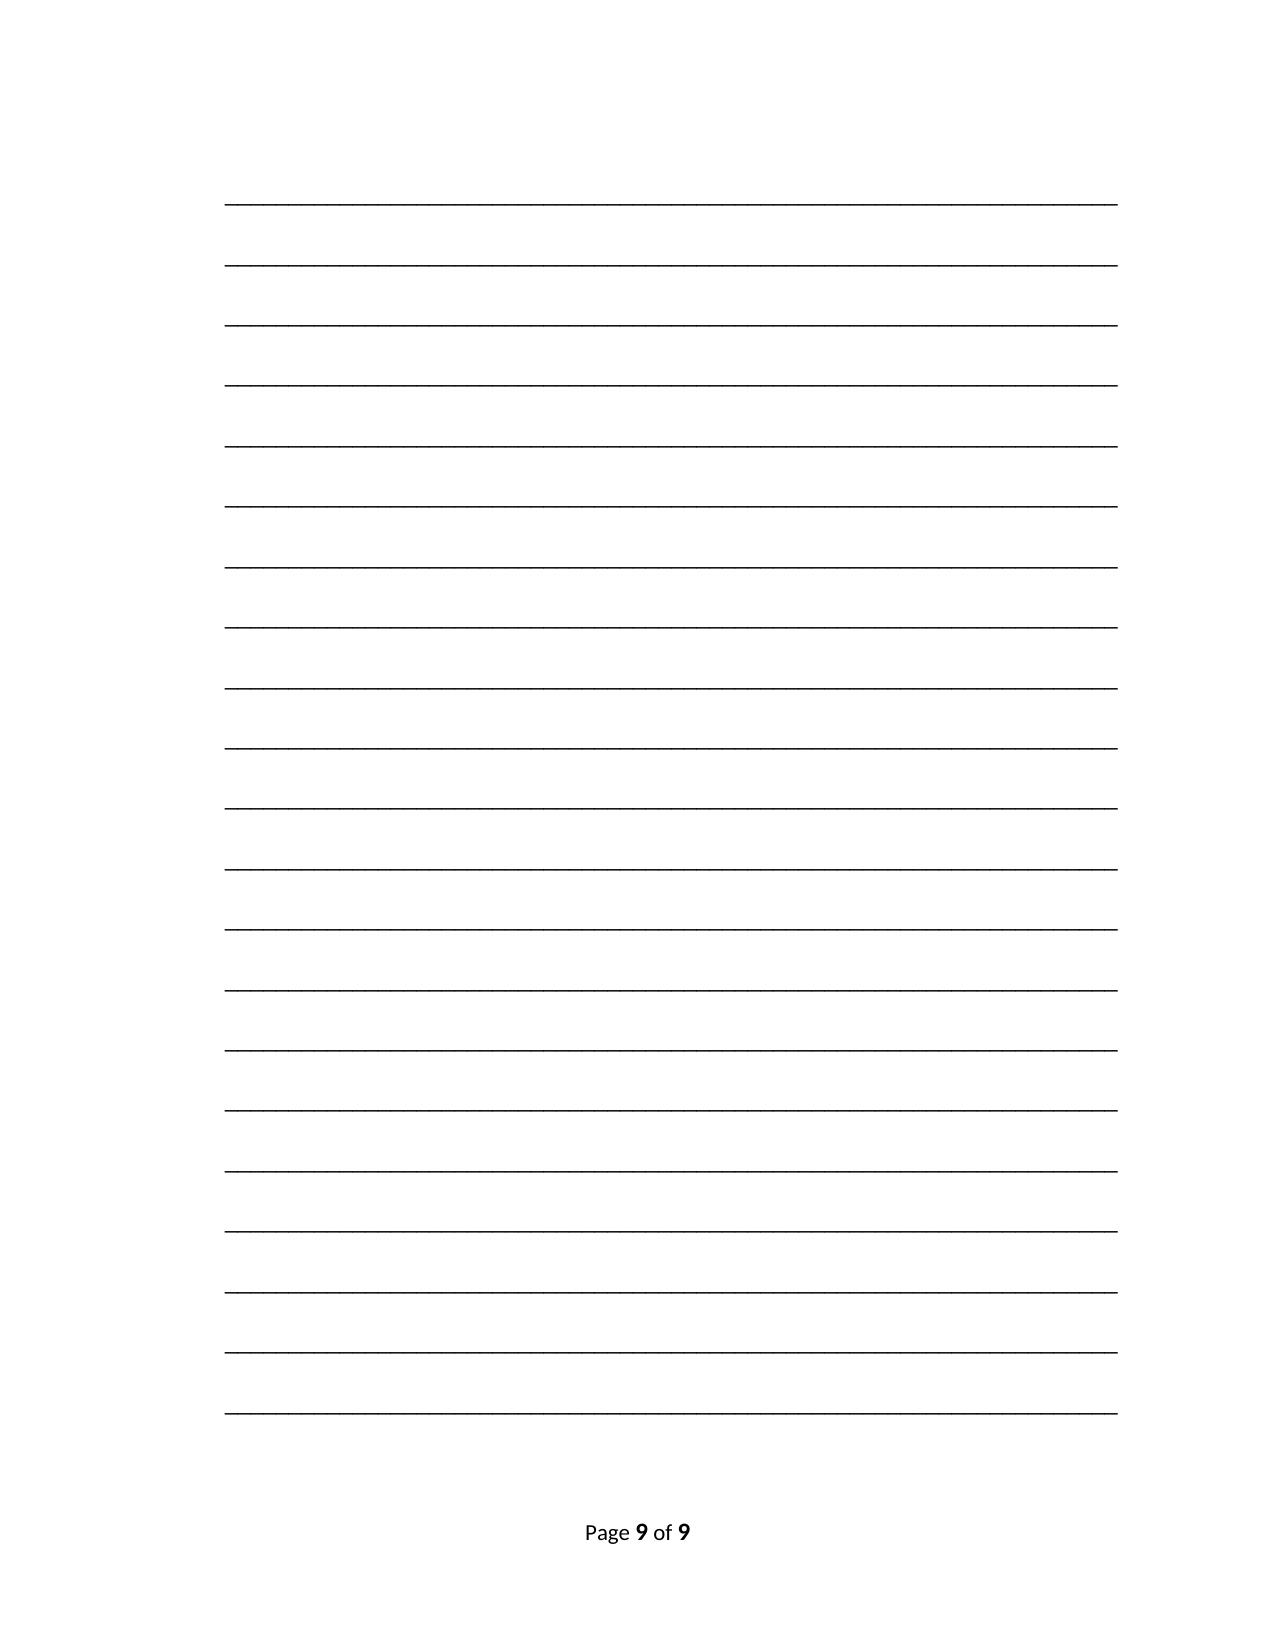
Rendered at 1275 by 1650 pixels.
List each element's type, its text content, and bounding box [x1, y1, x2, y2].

text ______________________________________________________________________ [225, 905, 1125, 932]
text ______________________________________________________________________ [225, 1026, 1125, 1052]
text ______________________________________________________________________ [225, 422, 1125, 448]
text ______________________________________________________________________ [225, 603, 1125, 629]
text ______________________________________________________________________ [225, 482, 1125, 509]
text ______________________________________________________________________ [225, 1207, 1125, 1234]
text ______________________________________________________________________ [225, 724, 1125, 750]
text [225, 241, 1125, 267]
text ______________________________________________________________________ [225, 361, 1125, 388]
text ______________________________________________________________________ [225, 543, 1125, 569]
text ______________________________________________________________________ [225, 966, 1125, 992]
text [225, 301, 1125, 327]
text ______________________________________________________________________ [225, 1147, 1125, 1173]
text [225, 180, 1125, 207]
text ______________________________________________________________________ [225, 845, 1125, 871]
text ______________________________________________________________________ [225, 663, 1125, 690]
text ______________________________________________________________________ [225, 1268, 1125, 1294]
text ______________________________________________________________________ [225, 1328, 1125, 1354]
text ______________________________________________________________________ [225, 1388, 1125, 1415]
text ______________________________________________________________________ [225, 1086, 1125, 1113]
text ______________________________________________________________________ [225, 784, 1125, 811]
